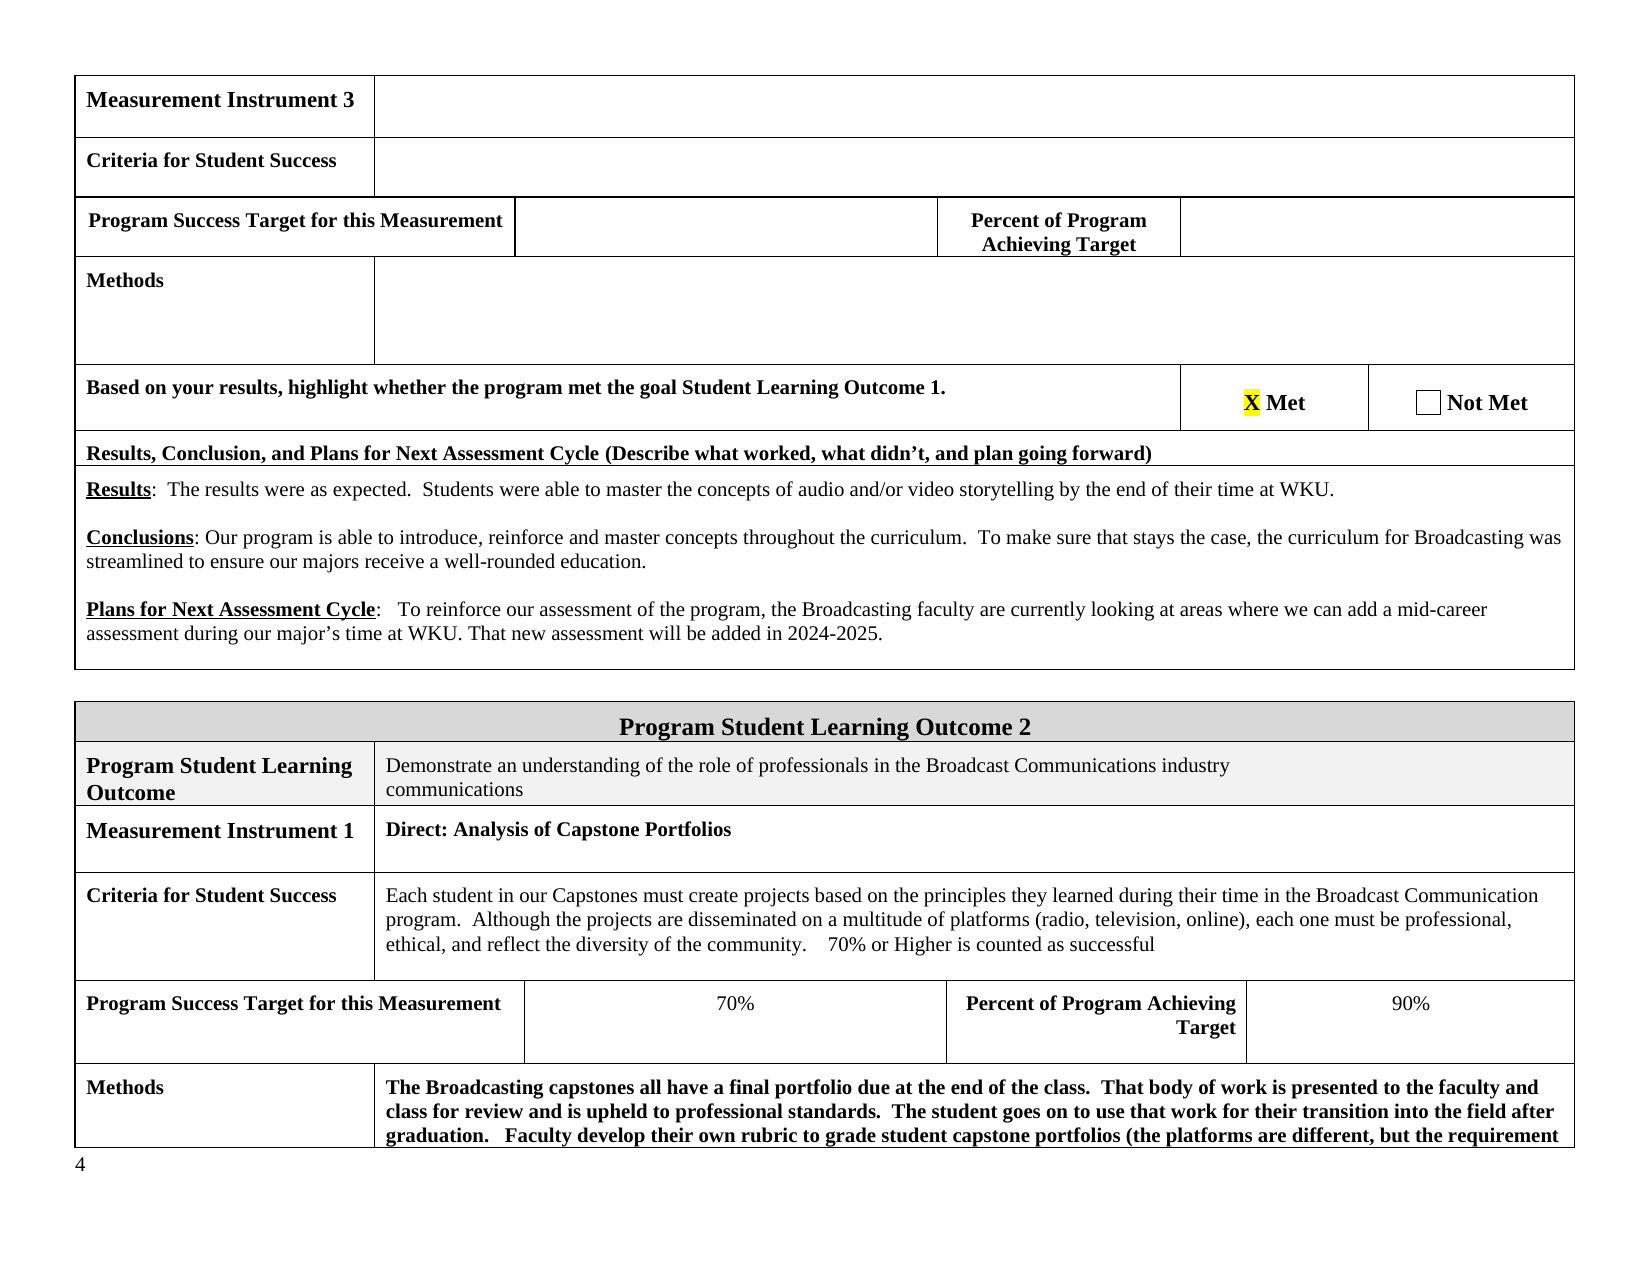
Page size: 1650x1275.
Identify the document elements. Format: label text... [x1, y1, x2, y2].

table_cell [1181, 198, 1574, 256]
table_cell Criteria for Student Success [76, 873, 374, 979]
table_cell Program Student Learning Outcome [76, 742, 374, 805]
table_cell [516, 198, 937, 256]
table_cell Criteria for Student Success [76, 138, 374, 196]
table_cell Measurement Instrument 1 [76, 806, 374, 872]
table_header Program Student Learning Outcome 2 [76, 702, 1574, 741]
table_cell Measurement Instrument 3 [76, 76, 374, 137]
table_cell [375, 1064, 1574, 1147]
table_cell [375, 76, 1574, 137]
table_cell Percent of Program Achieving Target [938, 198, 1180, 256]
table_cell Not Met [1369, 365, 1574, 430]
table_cell X Met [1181, 365, 1368, 430]
table_cell 70% [525, 981, 946, 1063]
table_cell Program Success Target for this Measurement [76, 981, 524, 1063]
table_cell Results, Conclusion, and Plans for Next Assessment Cycle (Describe what worked, what didn’t, and plan going forward) [76, 431, 1574, 465]
table_cell Methods [76, 1064, 374, 1147]
table_cell Direct: Analysis of Capstone Portfolios [375, 806, 1574, 872]
table_cell Program Success Target for this Measurement [76, 198, 514, 256]
table_cell Based on your results, highlight whether the program met the goal Student Learning Outcome 1. [76, 365, 1180, 430]
table_cell Results: The results were as expected. Students were able to master the concepts of audio and/or video storytelling by the end of their time at WKU. Conclusions: Our program is able to introduce, reinforce and master concepts throughout the curriculum. To make sure that stays the case, the curriculum for Broadcasting was streamlined to ensure our majors receive a well-rounded education. Plans for Next Assessment Cycle: To reinforce our assessment of the program, the Broadcasting faculty are currently looking at areas where we can add a mid-career assessment during our major’s time at WKU. That new assessment will be added in 2024-2025. [76, 466, 1574, 669]
table_cell Methods [76, 257, 374, 364]
table_cell 90% [1247, 981, 1574, 1063]
table_cell [375, 138, 1574, 196]
table_cell Each student in our Capstones must create projects based on the principles they learned during their time in the Broadcast Communication program. Although the projects are disseminated on a multitude of platforms (radio, television, online), each one must be professional, ethical, and reflect the diversity of the community. 70% or Higher is counted as successful [375, 873, 1574, 979]
table_cell Demonstrate an understanding of the role of professionals in the Broadcast Communications industry communications [375, 742, 1574, 805]
table_cell Percent of Program Achieving Target [947, 981, 1246, 1063]
table_cell [375, 257, 1574, 364]
